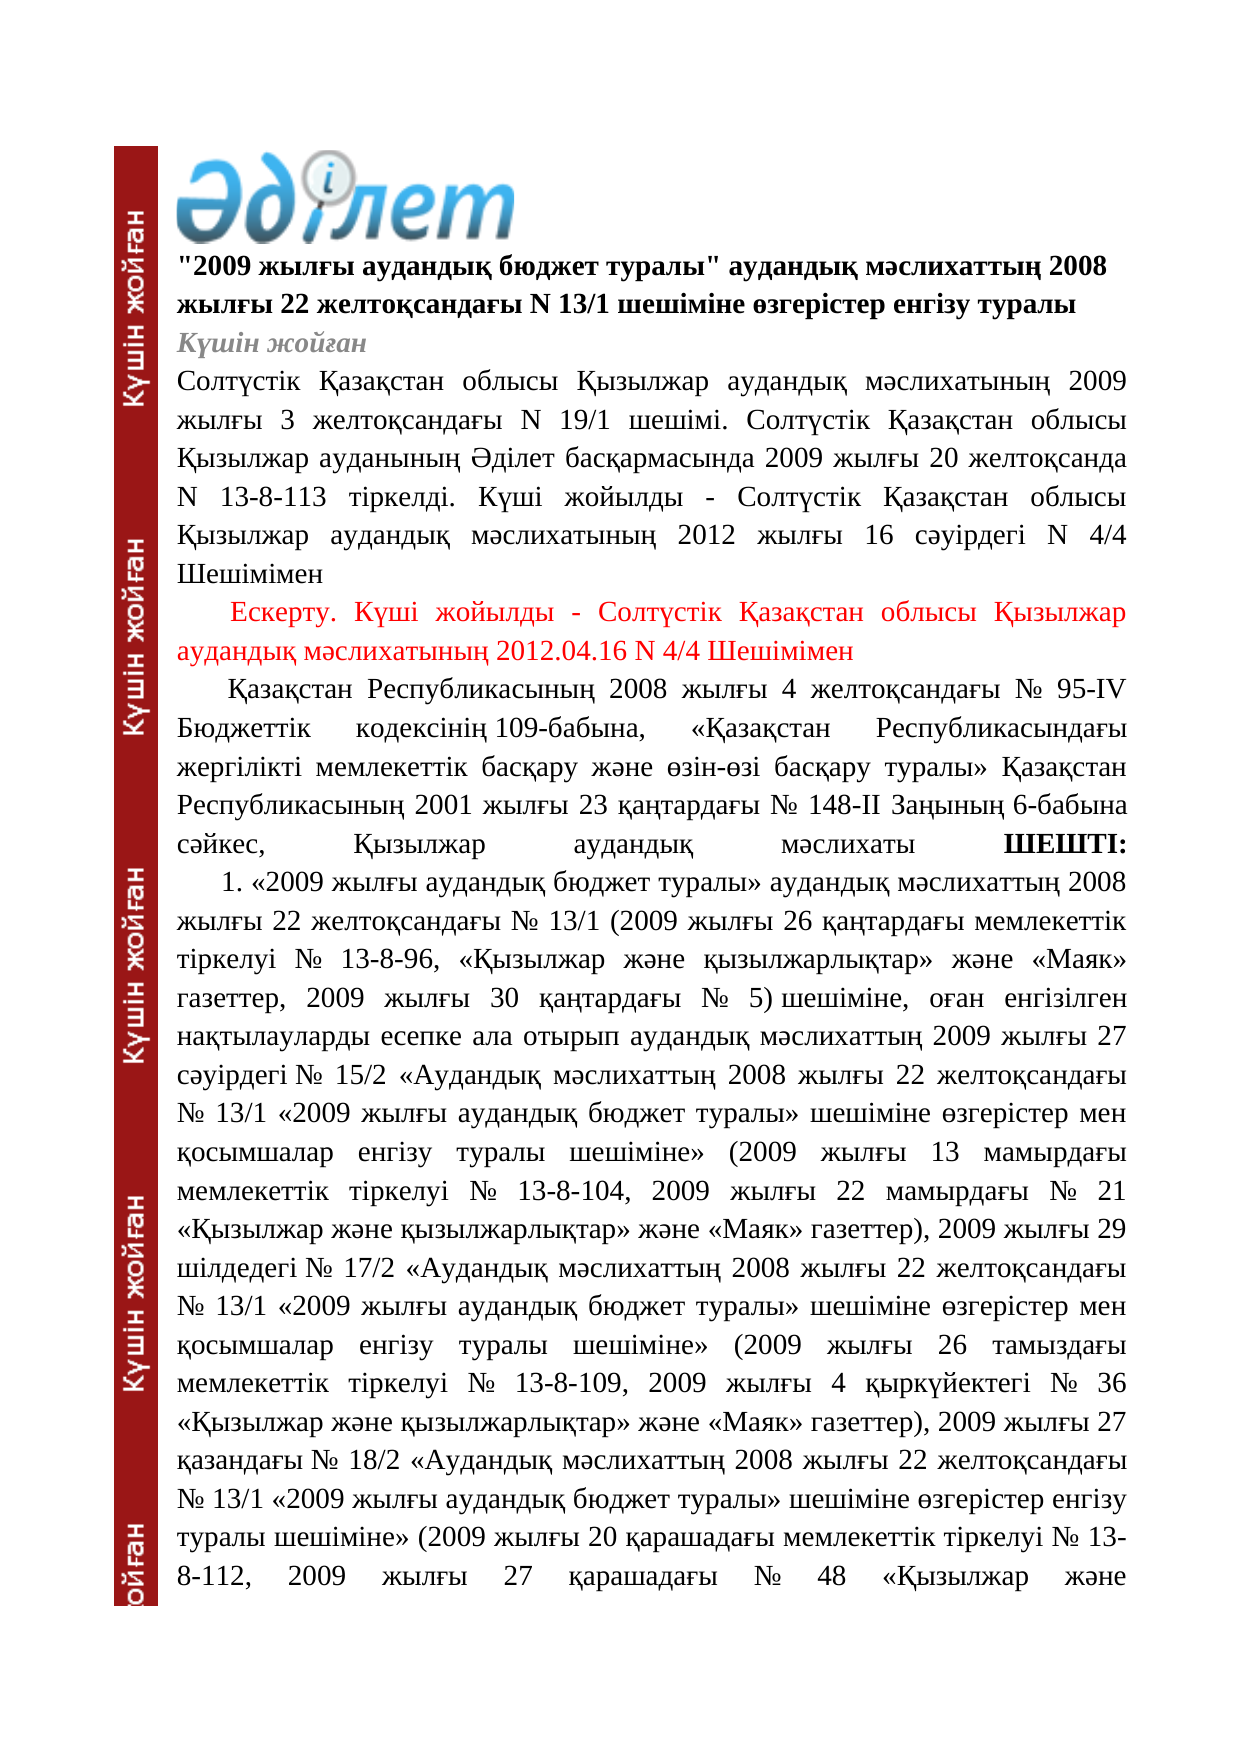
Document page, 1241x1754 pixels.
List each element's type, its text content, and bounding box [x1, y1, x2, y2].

picture [114, 1592, 158, 1606]
picture [114, 320, 158, 325]
picture [114, 667, 158, 672]
picture [114, 589, 158, 594]
text Ескерту. Күші жойылды - Солтүстік Қазақстан облысы Қызылжар аудандық мәслихатының 2012.04.16 N 4/4 Шешімімен [112, 594, 1128, 667]
picture [176, 150, 515, 244]
text "2009 жылғы аудандық бюджет туралы" аудандық мәслихаттың 2008 жылғы 22 желтоқсандағы N 13/1 шешіміне өзгерістер енгізу туралы [112, 248, 1128, 320]
picture [114, 146, 158, 248]
picture [114, 358, 158, 363]
text Солтүстік Қазақстан облысы Қызылжар аудандық мәслихатының 2009 жылғы 3 желтоқсандағы N 19/1 шешімі. Солтүстік Қазақстан облысы Қызылжар ауданының Әділет басқармасында 2009 жылғы 20 желтоқсанда N 13-8-113 тіркелді. Күші жойылды - Солтүстік Қазақстан облысы Қызылжар аудандық мәслихатының 2012 жылғы 16 сәуірдегі N 4/4 Шешімімен [112, 363, 1128, 589]
text Күшін жойған [112, 325, 1128, 358]
